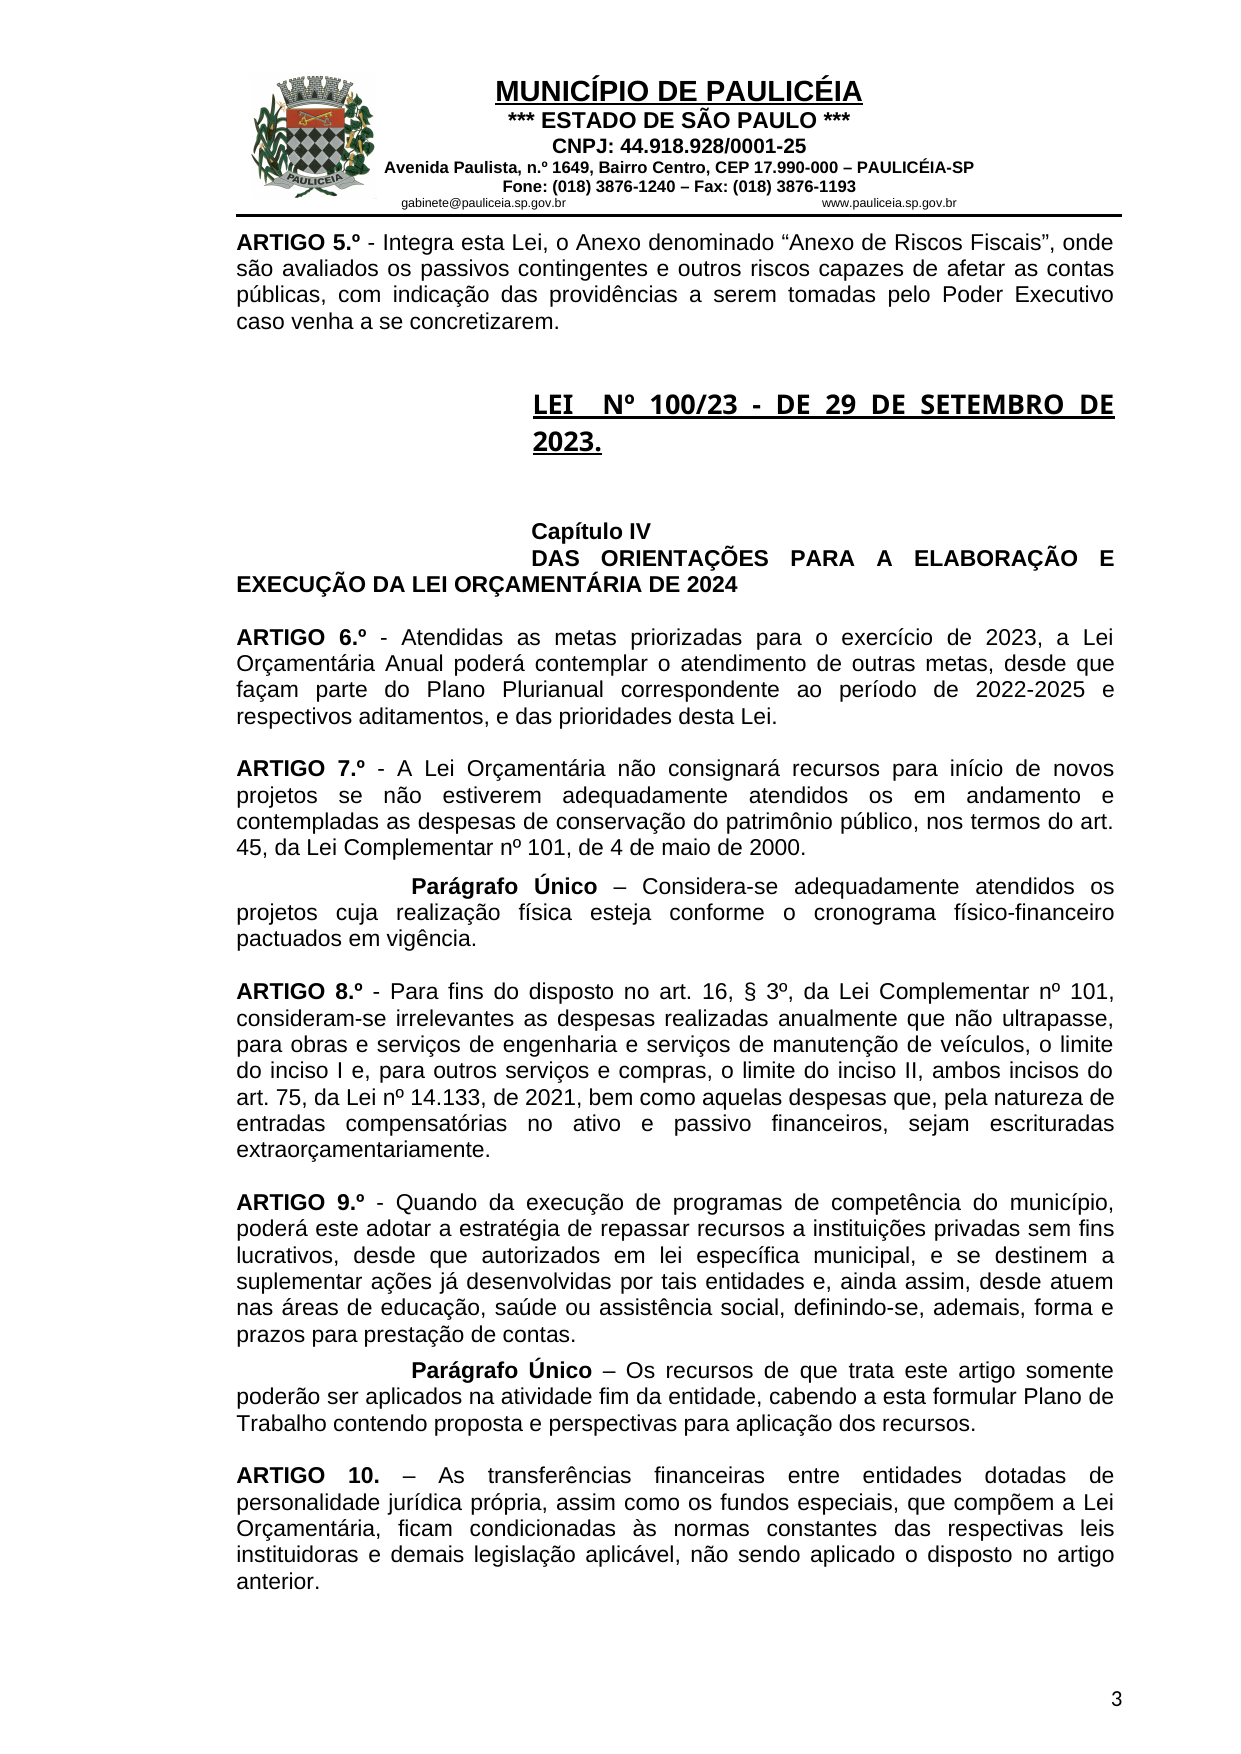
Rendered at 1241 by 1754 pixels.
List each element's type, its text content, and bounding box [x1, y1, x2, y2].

text ARTIGO 8.º - Para fins do disposto no art. 16, § 3º, da Lei Complementar nº 101, consideram-se irrelevantes as despesas realizadas anualmente que não ultrapasse, para obras e serviços de engenharia e serviços de manutenção de veículos, o limite do inciso I e, para outros serviços e compras, o limite do inciso II, ambos incisos do art. 75, da Lei nº 14.133, de 2021, bem como aquelas despesas que, pela natureza de entradas compensatórias no ativo e passivo financeiros, sejam escrituradas extraorçamentariamente. [236, 978, 1115, 1163]
text ARTIGO 9.º - Quando da execução de programas de competência do município, poderá este adotar a estratégia de repassar recursos a instituições privadas sem fins lucrativos, desde que autorizados em lei específica municipal, e se destinem a suplementar ações já desenvolvidas por tais entidades e, ainda assim, desde atuem nas áreas de educação, saúde ou assistência social, definindo-se, ademais, forma e prazos para prestação de contas. [236, 1189, 1115, 1347]
picture [251, 73, 377, 199]
text ARTIGO 6.º - Atendidas as metas priorizadas para o exercício de 2023, a Lei Orçamentária Anual poderá contemplar o atendimento de outras metas, desde que façam parte do Plano Plurianual correspondente ao período de 2022-2025 e respectivos aditamentos, e das prioridades desta Lei. [236, 623, 1115, 729]
text ARTIGO 5.º - Integra esta Lei, o Anexo denominado “Anexo de Riscos Fiscais”, onde são avaliados os passivos contingentes e outros riscos capazes de afetar as contas públicas, com indicação das providências a serem tomadas pelo Poder Executivo caso venha a se concretizarem. [236, 229, 1115, 334]
text DAS ORIENTAÇÕES PARA A ELABORAÇÃO E EXECUÇÃO DA LEI ORÇAMENTÁRIA DE 2024 [236, 544, 1115, 597]
text Parágrafo Único – Os recursos de que trata este artigo somente poderão ser aplicados na atividade fim da entidade, cabendo a esta formular Plano de Trabalho contendo proposta e perspectivas para aplicação dos recursos. [236, 1357, 1115, 1436]
subtitle LEI Nº 100/23 - DE 29 DE SETEMBRO DE 2023. [532, 417, 1115, 459]
text Capítulo IV [236, 518, 1115, 544]
text ARTIGO 7.º - A Lei Orçamentária não consignará recursos para início de novos projetos se não estiverem adequadamente atendidos os em andamento e contempladas as despesas de conservação do patrimônio público, nos termos do art. 45, da Lei Complementar nº 101, de 4 de maio de 2000. [236, 755, 1115, 861]
text ARTIGO 10. – As transferências financeiras entre entidades dotadas de personalidade jurídica própria, assim como os fundos especiais, que compõem a Lei Orçamentária, ficam condicionadas às normas constantes das respectivas leis instituidoras e demais legislação aplicável, não sendo aplicado o disposto no artigo anterior. [236, 1462, 1115, 1594]
text Parágrafo Único – Considera-se adequadamente atendidos os projetos cuja realização física esteja conforme o cronograma físico-financeiro pactuados em vigência. [236, 873, 1115, 952]
subtitle LEI Nº 100/23 - DE 29 DE SETEMBRO DE 2023. [532, 385, 1115, 416]
